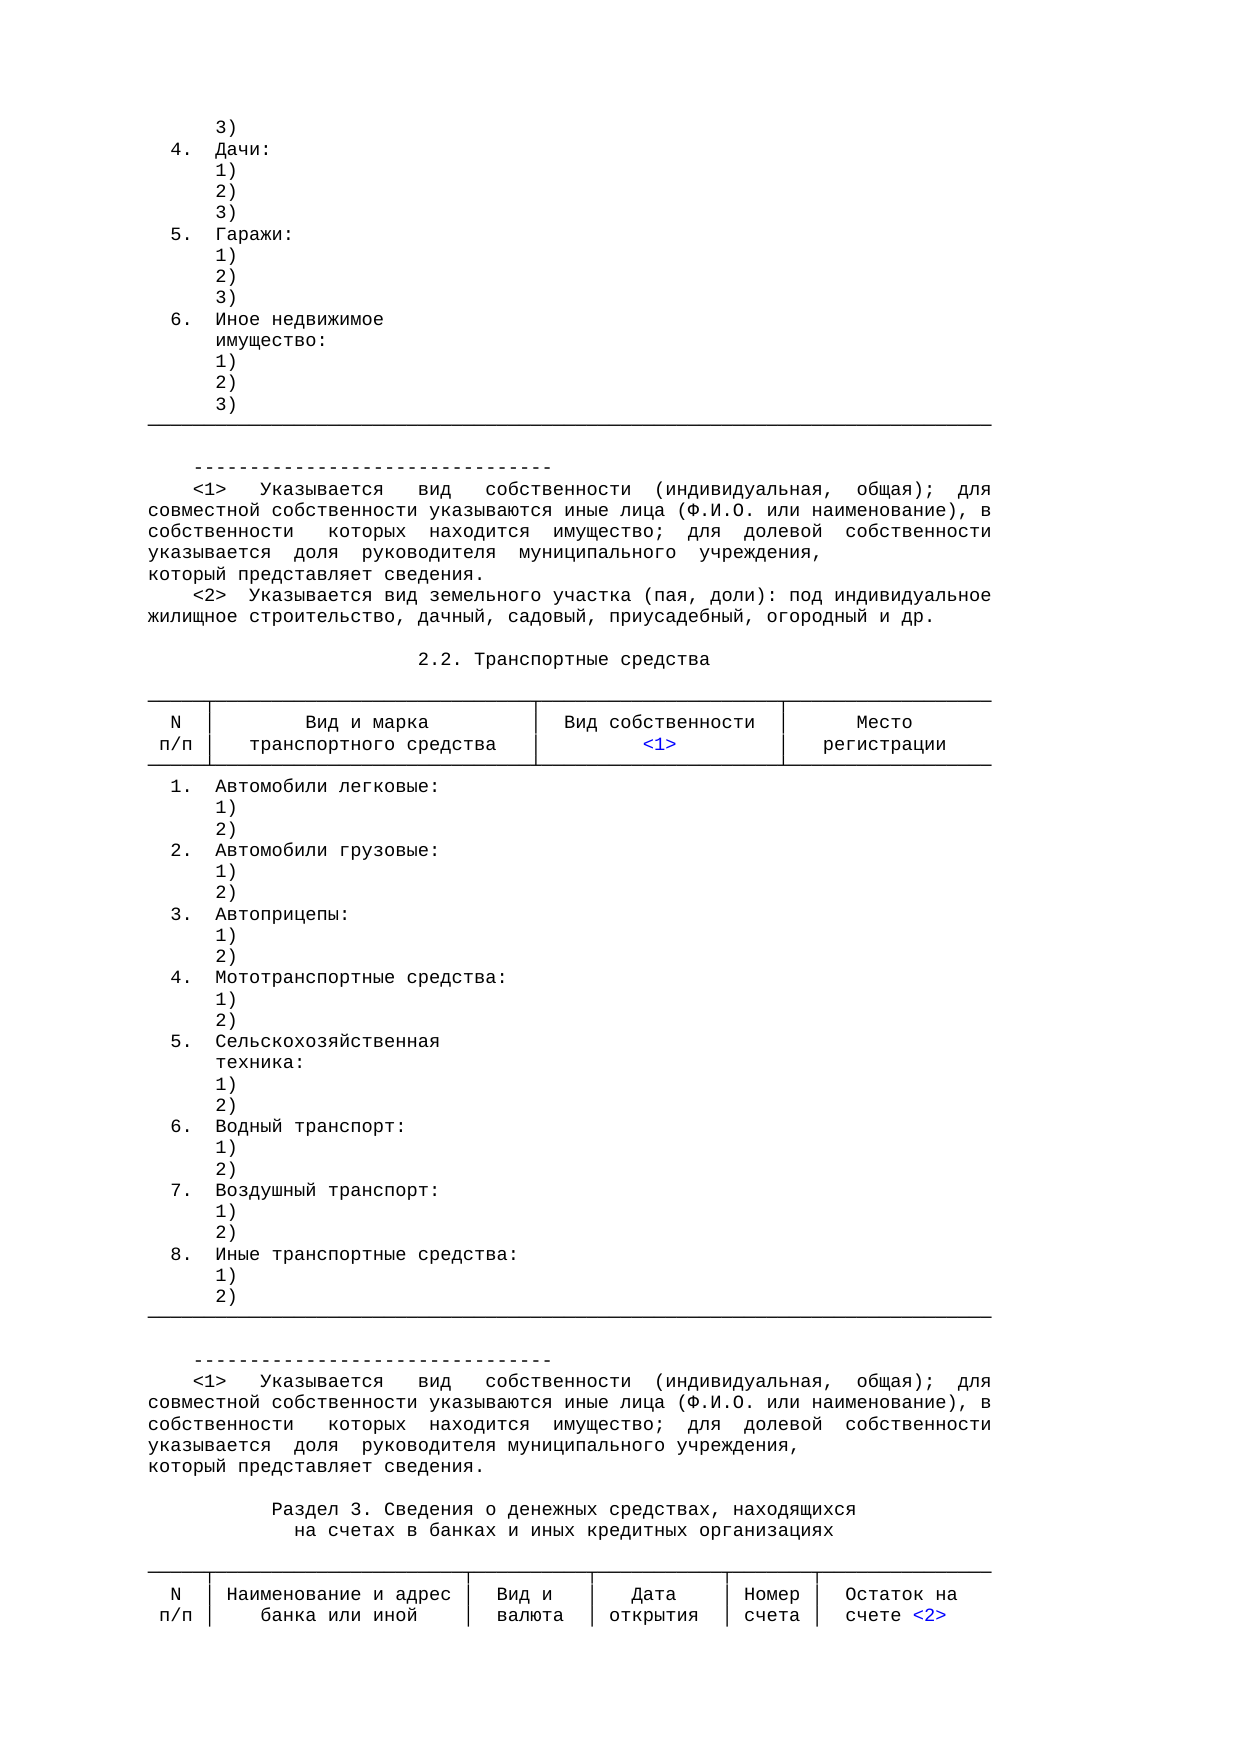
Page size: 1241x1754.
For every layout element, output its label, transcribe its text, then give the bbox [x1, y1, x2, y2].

text 1) [148, 1138, 1152, 1159]
text собственности которых находится имущество; для долевой собственности [148, 522, 1152, 543]
text ─────┬────────────────────────────┬─────────────────────┬────────────────── [148, 692, 1152, 713]
text 2) [148, 1287, 1152, 1308]
text <1> Указывается вид собственности (индивидуальная, общая); для [148, 1372, 1152, 1393]
text 1) [148, 352, 1152, 373]
text N │ Наименование и адрес │ Вид и │ Дата │ Номер │ Остаток на [210, 1584, 467, 1606]
text п/п │ транспортного средства │ <1> │ регистрации [536, 734, 782, 756]
text 6. Иное недвижимое [148, 309, 1152, 331]
text указывается доля руководителя муниципального учреждения, [148, 543, 1152, 564]
text 6. Водный транспорт: [148, 1117, 1152, 1138]
text п/п │ банка или иной │ валюта │ открытия │ счета │ счете <2> [210, 1606, 467, 1627]
text техника: [148, 1053, 1152, 1074]
text п/п │ банка или иной │ валюта │ открытия │ счета │ счете <2> [817, 1606, 1152, 1627]
text который представляет сведения. [148, 564, 1152, 586]
text 2) [148, 819, 1152, 841]
text N │ Вид и марка │ Вид собственности │ Место [536, 713, 782, 734]
text 3) [148, 288, 1152, 309]
text 2) [148, 947, 1152, 968]
text имущество: [148, 331, 1152, 352]
text ─────┬──────────────────────┬──────────┬───────────┬───────┬─────────────── [148, 1563, 1152, 1584]
text п/п │ транспортного средства │ <1> │ регистрации [210, 734, 535, 756]
text указывается доля руководителя муниципального учреждения, [148, 1436, 1152, 1457]
text ─────┴────────────────────────────┴─────────────────────┴────────────────── [148, 756, 1152, 777]
text 1) [148, 1074, 1152, 1096]
text 1) [148, 1202, 1152, 1223]
text 3) [148, 203, 1152, 224]
text 1) [148, 862, 1152, 883]
text п/п │ транспортного средства │ <1> │ регистрации [783, 734, 1152, 756]
text <1> Указывается вид собственности (индивидуальная, общая); для [148, 479, 1152, 501]
text 3) [148, 394, 1152, 416]
text 1) [148, 161, 1152, 182]
text ─────────────────────────────────────────────────────────────────────────── [148, 416, 1152, 437]
text 4. Мототранспортные средства: [148, 968, 1152, 989]
text 2) [148, 1223, 1152, 1244]
text 2) [148, 182, 1152, 203]
text 1) [148, 246, 1152, 267]
text <2> Указывается вид земельного участка (пая, доли): под индивидуальное [148, 586, 1152, 607]
text 7. Воздушный транспорт: [148, 1181, 1152, 1202]
text 3. Автоприцепы: [148, 904, 1152, 926]
text 2) [148, 267, 1152, 288]
text 1) [148, 1266, 1152, 1287]
text 2. Автомобили грузовые: [148, 841, 1152, 862]
text 5. Гаражи: [148, 224, 1152, 246]
text 2) [148, 1011, 1152, 1032]
text совместной собственности указываются иные лица (Ф.И.О. или наименование), в [148, 501, 1152, 522]
text 1. Автомобили легковые: [148, 777, 1152, 798]
text 4. Дачи: [148, 139, 1152, 161]
text на счетах в банках и иных кредитных организациях [148, 1521, 1152, 1542]
text ─────────────────────────────────────────────────────────────────────────── [148, 1308, 1152, 1329]
text -------------------------------- [148, 458, 1152, 479]
text 3) [148, 118, 1152, 139]
text 5. Сельскохозяйственная [148, 1032, 1152, 1053]
text 2) [148, 1096, 1152, 1117]
text N │ Вид и марка │ Вид собственности │ Место [210, 713, 535, 734]
text N │ Наименование и адрес │ Вид и │ Дата │ Номер │ Остаток на [817, 1584, 1152, 1606]
text -------------------------------- [148, 1351, 1152, 1372]
text 1) [148, 798, 1152, 819]
text 2.2. Транспортные средства [148, 649, 1152, 671]
text 8. Иные транспортные средства: [148, 1244, 1152, 1266]
text 2) [148, 1159, 1152, 1181]
text 1) [148, 926, 1152, 947]
text 2) [148, 373, 1152, 394]
text собственности которых находится имущество; для долевой собственности [148, 1414, 1152, 1436]
text который представляет сведения. [148, 1457, 1152, 1478]
text 2) [148, 883, 1152, 904]
text Раздел 3. Сведения о денежных средствах, находящихся [148, 1499, 1152, 1521]
text N │ Вид и марка │ Вид собственности │ Место [783, 713, 1152, 734]
text совместной собственности указываются иные лица (Ф.И.О. или наименование), в [148, 1393, 1152, 1414]
text 1) [148, 989, 1152, 1011]
text жилищное строительство, дачный, садовый, приусадебный, огородный и др. [148, 607, 1152, 628]
